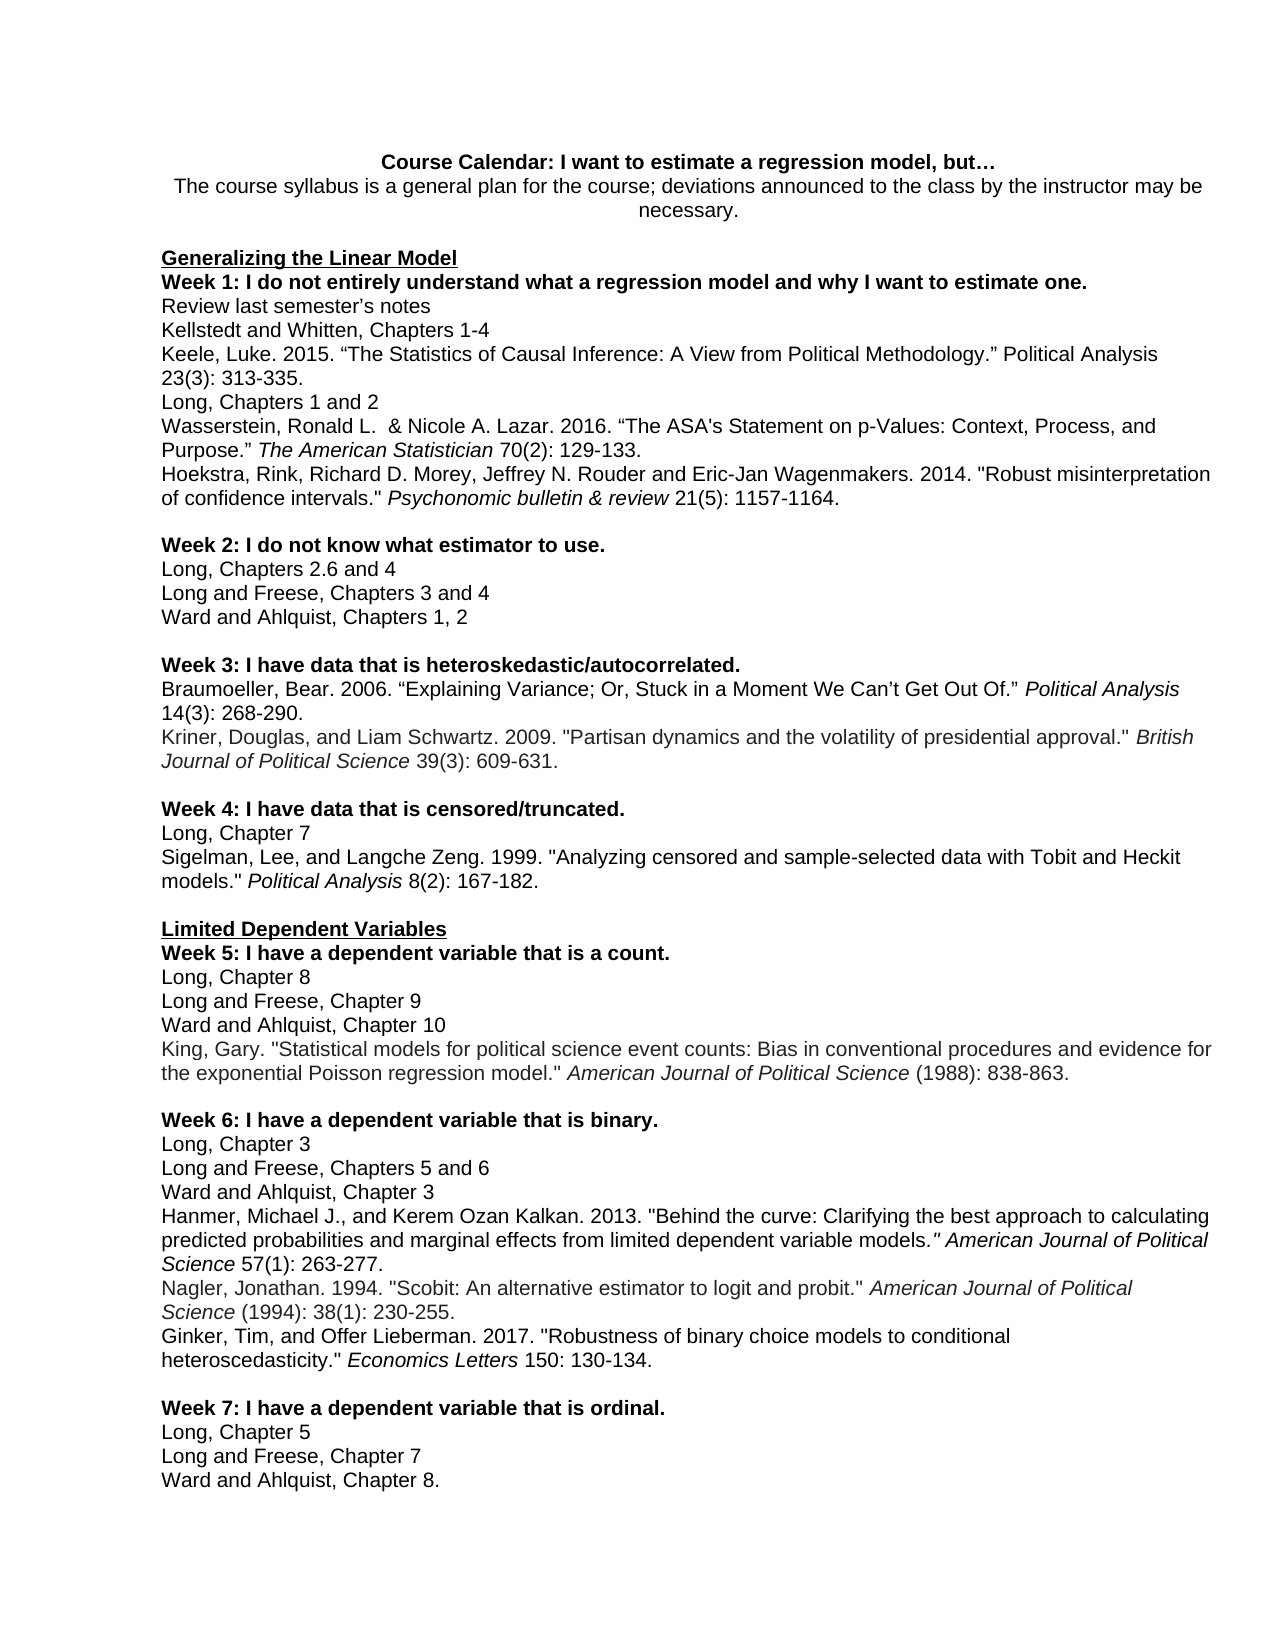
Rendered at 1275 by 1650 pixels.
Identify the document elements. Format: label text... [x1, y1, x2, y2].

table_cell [150, 246, 1227, 1492]
table_header Course Calendar: I want to estimate a regression model, but… The course syllabus is a general plan for the course; deviations announced to the class by the instructor may be necessary. [150, 150, 1227, 246]
